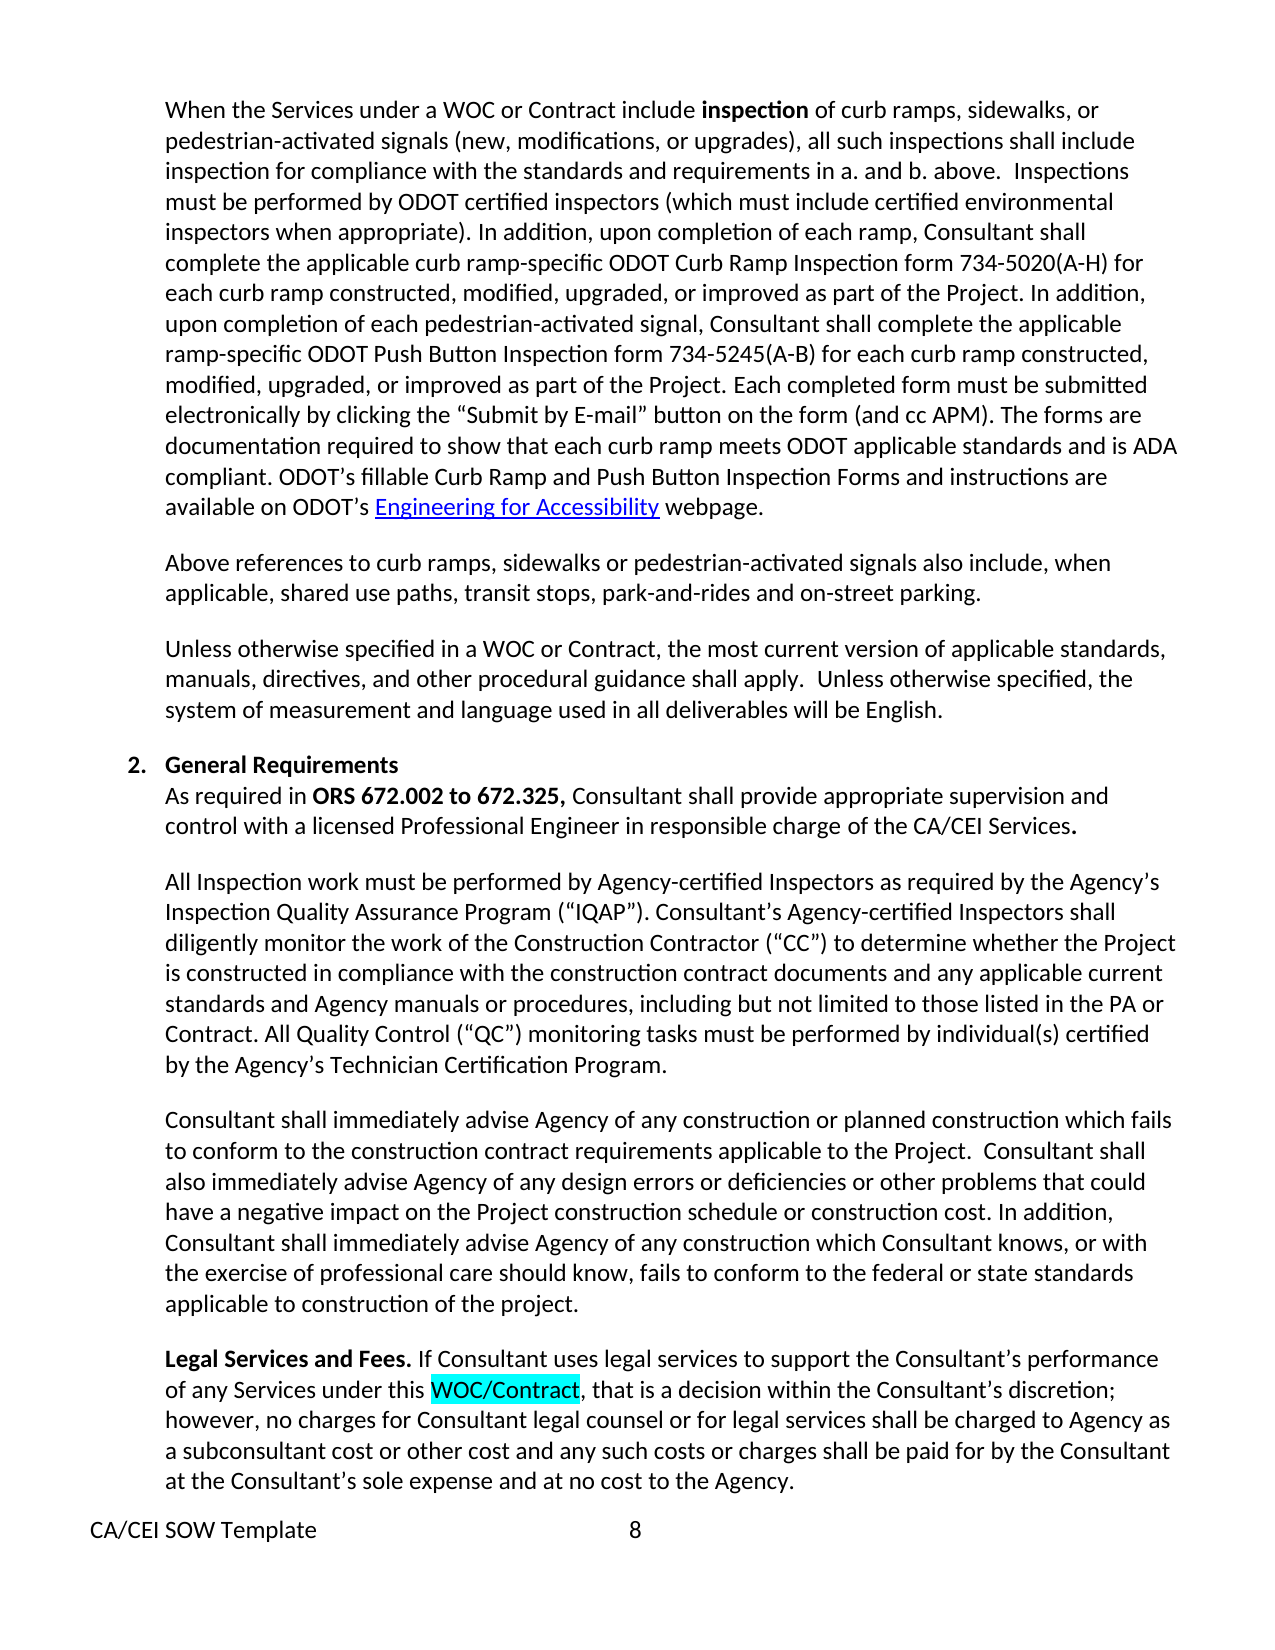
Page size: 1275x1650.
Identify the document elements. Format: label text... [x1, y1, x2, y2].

text Legal Services and Fees. If Consultant uses legal services to support the Consultant’s performance of any Services under this WOC/Contract, that is a decision within the Consultant’s discretion; however, no charges for Consultant legal counsel or for legal services shall be charged to Agency as a subconsultant cost or other cost and any such costs or charges shall be paid for by the Consultant at the Consultant’s sole expense and at no cost to the Agency. [165, 1343, 1181, 1496]
text Above references to curb ramps, sidewalks or pedestrian-activated signals also include, when applicable, shared use paths, transit stops, park-and-rides and on-street parking. [165, 547, 1181, 608]
text As required in ORS 672.002 to 672.325, Consultant shall provide appropriate supervision and control with a licensed Professional Engineer in responsible charge of the CA/CEI Services. [165, 780, 1181, 841]
text When the Services under a WOC or Contract include inspection of curb ramps, sidewalks, or pedestrian-activated signals (new, modifications, or upgrades), all such inspections shall include inspection for compliance with the standards and requirements in a. and b. above. Inspections must be performed by ODOT certified inspectors (which must include certified environmental inspectors when appropriate). In addition, upon completion of each ramp, Consultant shall complete the applicable curb ramp-specific ODOT Curb Ramp Inspection form 734-5020(A-H) for each curb ramp constructed, modified, upgraded, or improved as part of the Project. In addition, upon completion of each pedestrian-activated signal, Consultant shall complete the applicable ramp-specific ODOT Push Button Inspection form 734-5245(A-B) for each curb ramp constructed, modified, upgraded, or improved as part of the Project. Each completed form must be submitted electronically by clicking the “Submit by E-mail” button on the form (and cc APM). The forms are documentation required to show that each curb ramp meets ODOT applicable standards and is ADA compliant. ODOT’s fillable Curb Ramp and Push Button Inspection Forms and instructions are available on ODOT’s Engineering for Accessibility webpage. [165, 94, 1181, 522]
text 2. General Requirements [127, 749, 1181, 780]
text Consultant shall immediately advise Agency of any construction or planned construction which fails to conform to the construction contract requirements applicable to the Project. Consultant shall also immediately advise Agency of any design errors or deficiencies or other problems that could have a negative impact on the Project construction schedule or construction cost. In addition, Consultant shall immediately advise Agency of any construction which Consultant knows, or with the exercise of professional care should know, fails to conform to the federal or state standards applicable to construction of the project. [165, 1104, 1181, 1318]
text All Inspection work must be performed by Agency-certified Inspectors as required by the Agency’s Inspection Quality Assurance Program (“IQAP”). Consultant’s Agency-certified Inspectors shall diligently monitor the work of the Construction Contractor (“CC”) to determine whether the Project is constructed in compliance with the construction contract documents and any applicable current standards and Agency manuals or procedures, including but not limited to those listed in the PA or Contract. All Quality Control (“QC”) monitoring tasks must be performed by individual(s) certified by the Agency’s Technician Certification Program. [165, 866, 1181, 1079]
text Unless otherwise specified in a WOC or Contract, the most current version of applicable standards, manuals, directives, and other procedural guidance shall apply. Unless otherwise specified, the system of measurement and language used in all deliverables will be English. [165, 633, 1181, 724]
